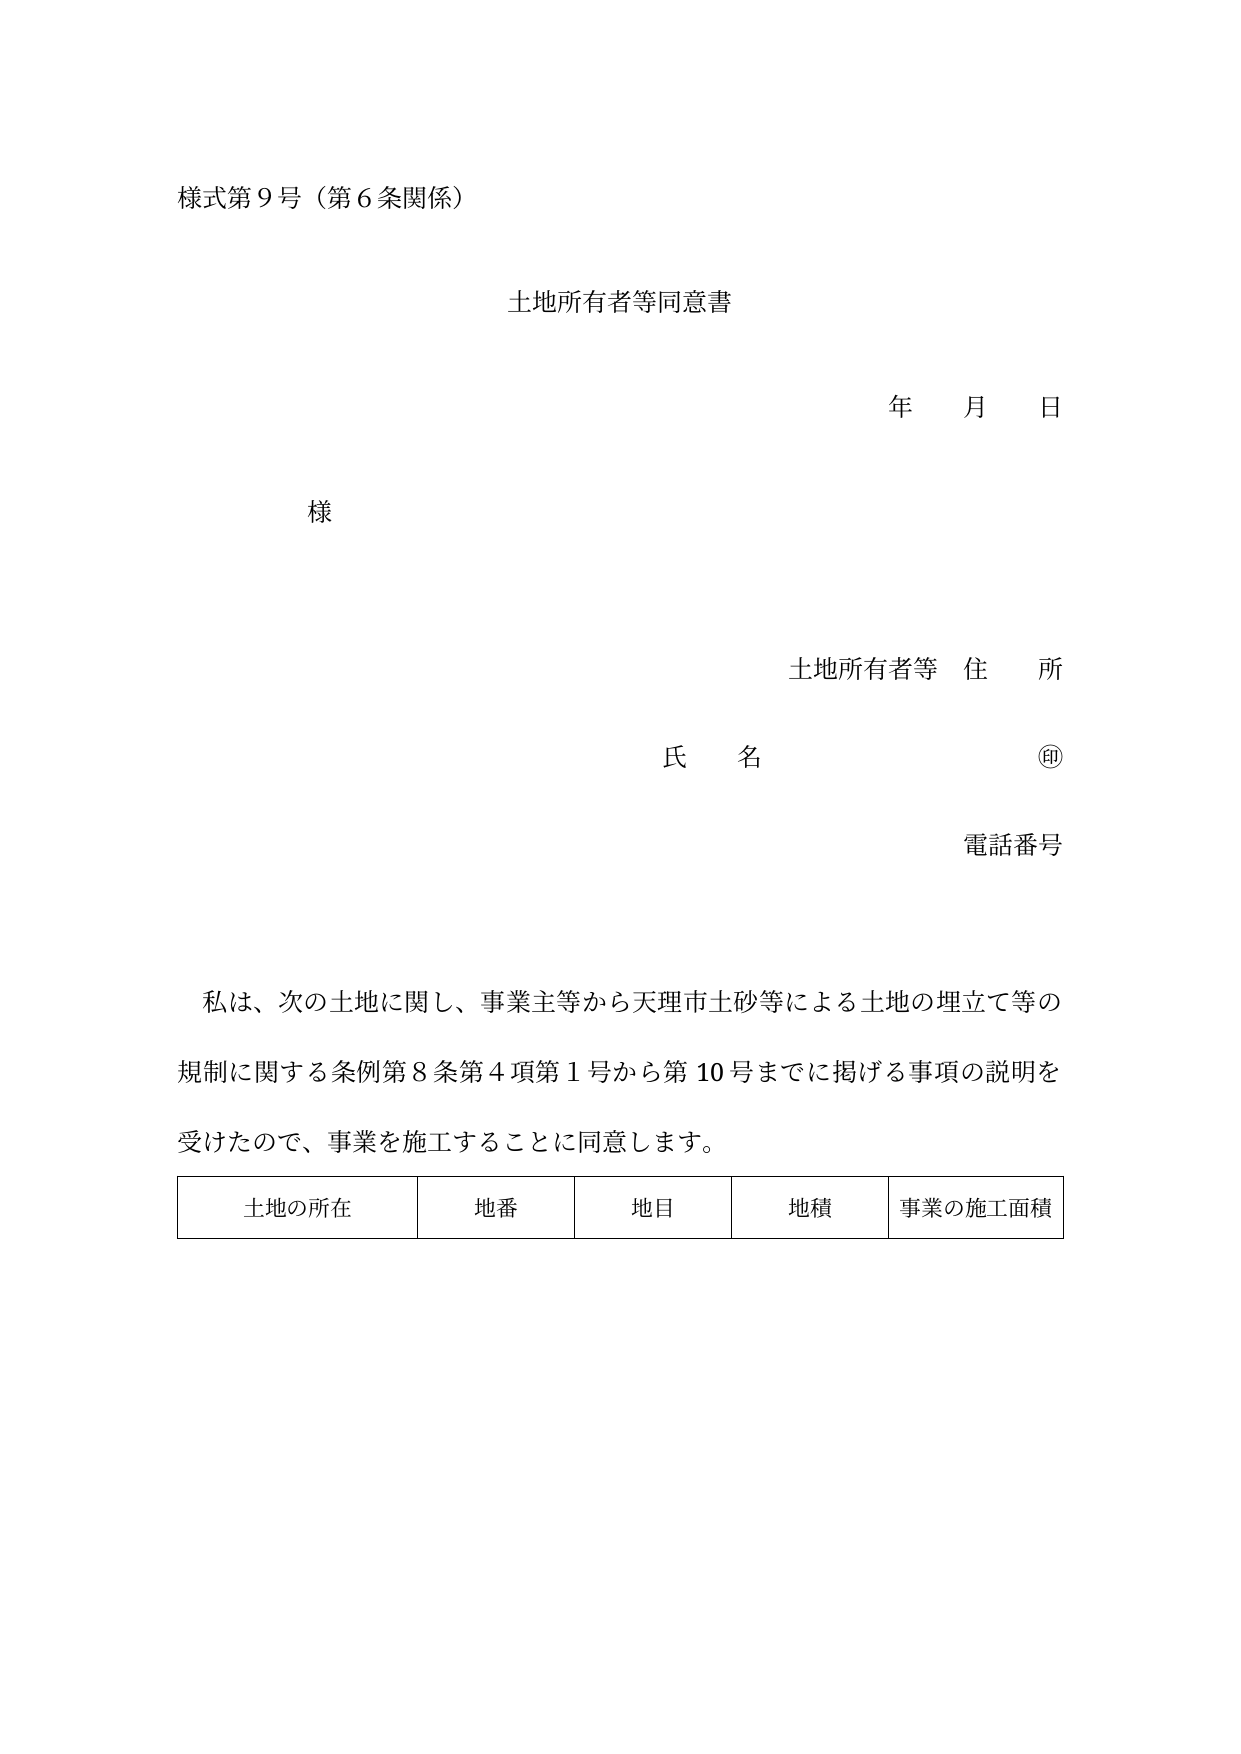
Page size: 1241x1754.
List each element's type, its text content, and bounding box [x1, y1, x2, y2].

table_header 地目 [575, 1177, 731, 1238]
text 私は、次の土地に関し、事業主等から天理市土砂等による土地の埋立て等の規制に関する条例第８条第４項第１号から第10号までに掲げる事項の説明を受けたので、事業を施工することに同意します。 [177, 966, 1063, 1176]
table_header 地番 [418, 1177, 574, 1238]
text 氏 名 ㊞ [177, 721, 1063, 791]
table_header 事業の施工面積 [889, 1177, 1063, 1238]
text 様 [177, 476, 1063, 545]
text 様式第９号（第６条関係） [177, 162, 1063, 231]
text 電話番号 [177, 809, 1063, 878]
table_header 地積 [732, 1177, 888, 1238]
text 年 月 日 [177, 371, 1063, 441]
table_header 土地の所在 [178, 1177, 417, 1238]
text 土地所有者等同意書 [177, 266, 1063, 336]
text 土地所有者等 住 所 [177, 633, 1063, 703]
